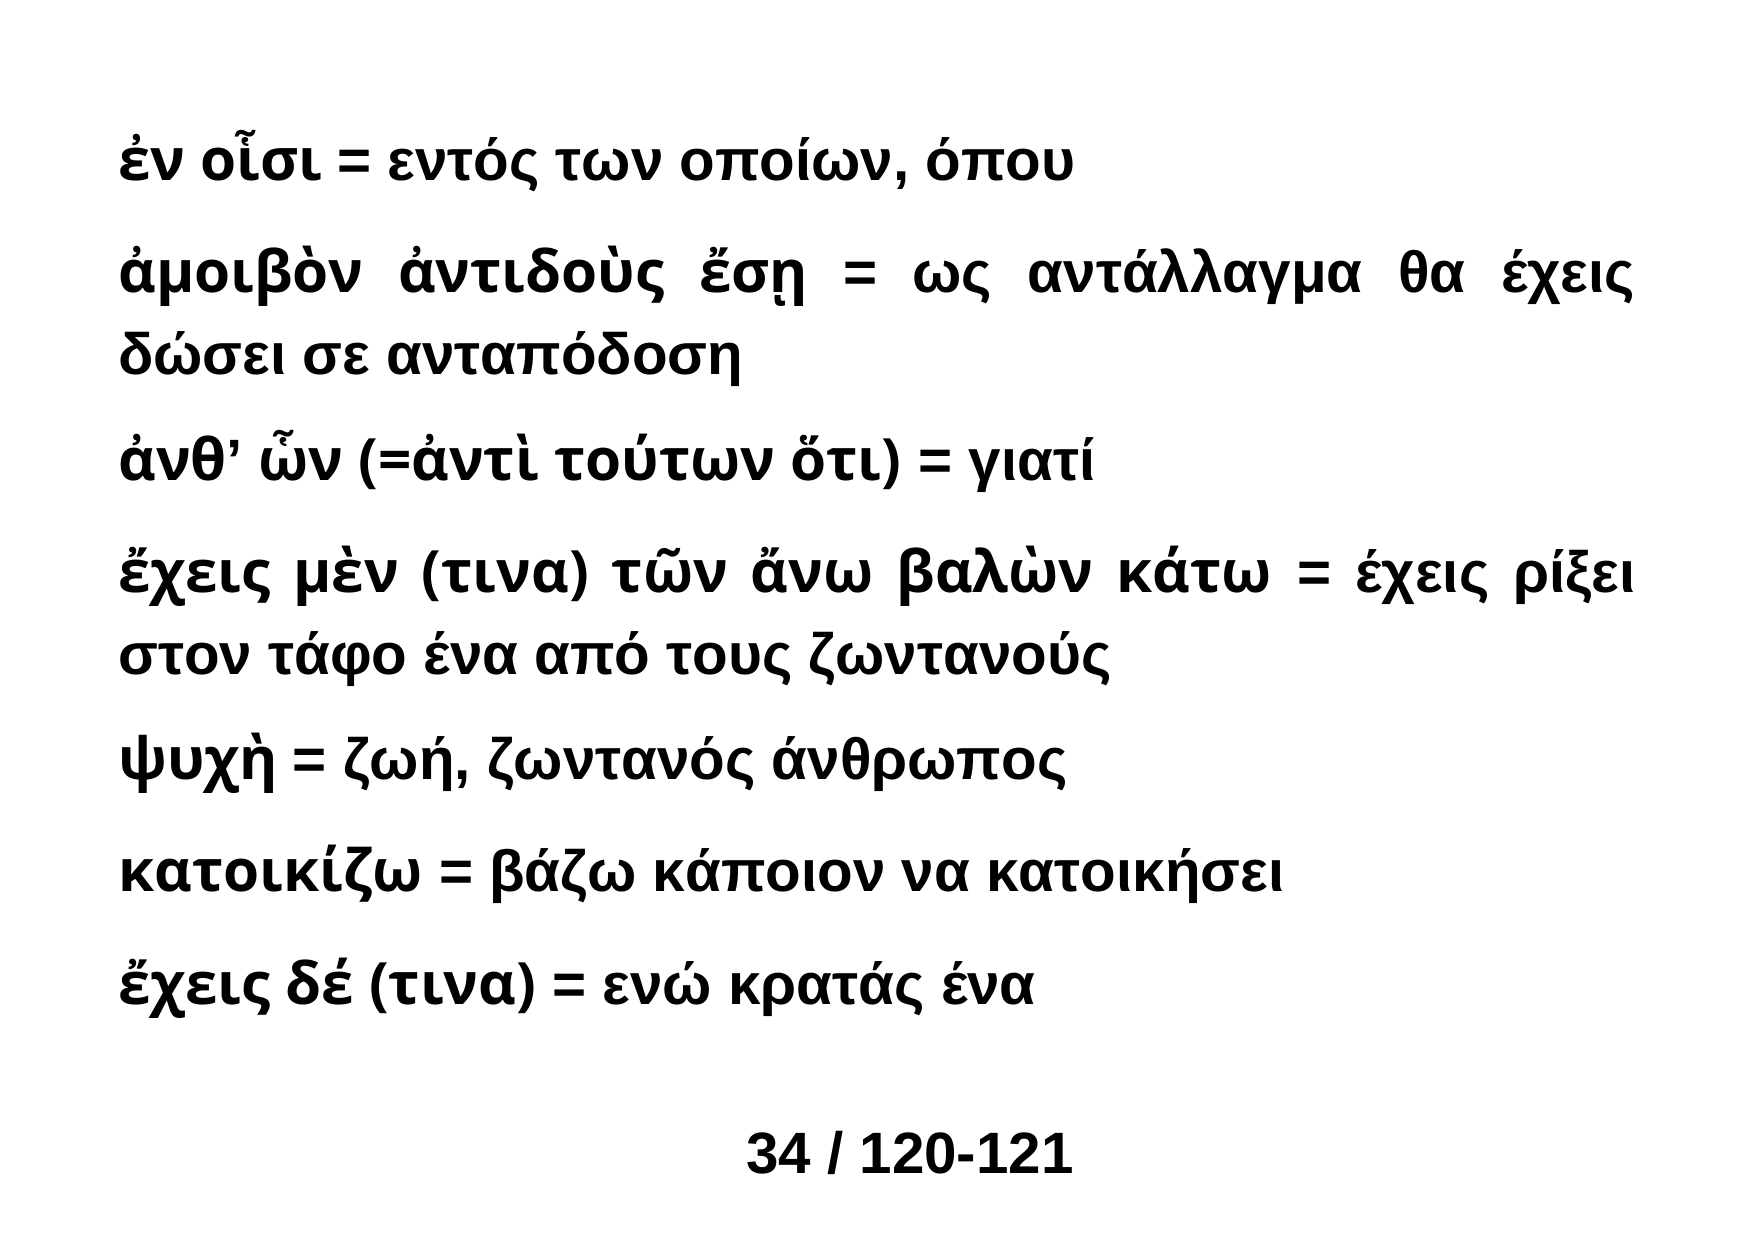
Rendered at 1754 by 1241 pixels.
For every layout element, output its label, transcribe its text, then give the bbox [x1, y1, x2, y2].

text κατοικίζω = βάζω κάποιον να κατοικήσει [118, 829, 1636, 909]
text ψυχὴ = ζωή, ζωντανός άνθρωπος [118, 717, 1636, 797]
text ἀμοιβὸν ἀντιδοὺς ἔσῃ = ως αντάλλαγμα θα έχεις δώσει σε ανταπόδοση [118, 230, 1636, 387]
text ἔχεις μὲν (τινα) τῶν ἄνω βαλὼν κάτω = έχεις ρίξει στον τάφο ένα από τους ζωντανούς [118, 530, 1636, 686]
text ἔχεις δέ (τινα) = ενώ κρατάς ένα [118, 942, 1636, 1021]
text ἐν οἷσι = εντός των οποίων, όπου [118, 118, 1636, 198]
text ἀνθ’ ὧν (=ἀντὶ τούτων ὅτι) = γιατί [118, 418, 1636, 497]
